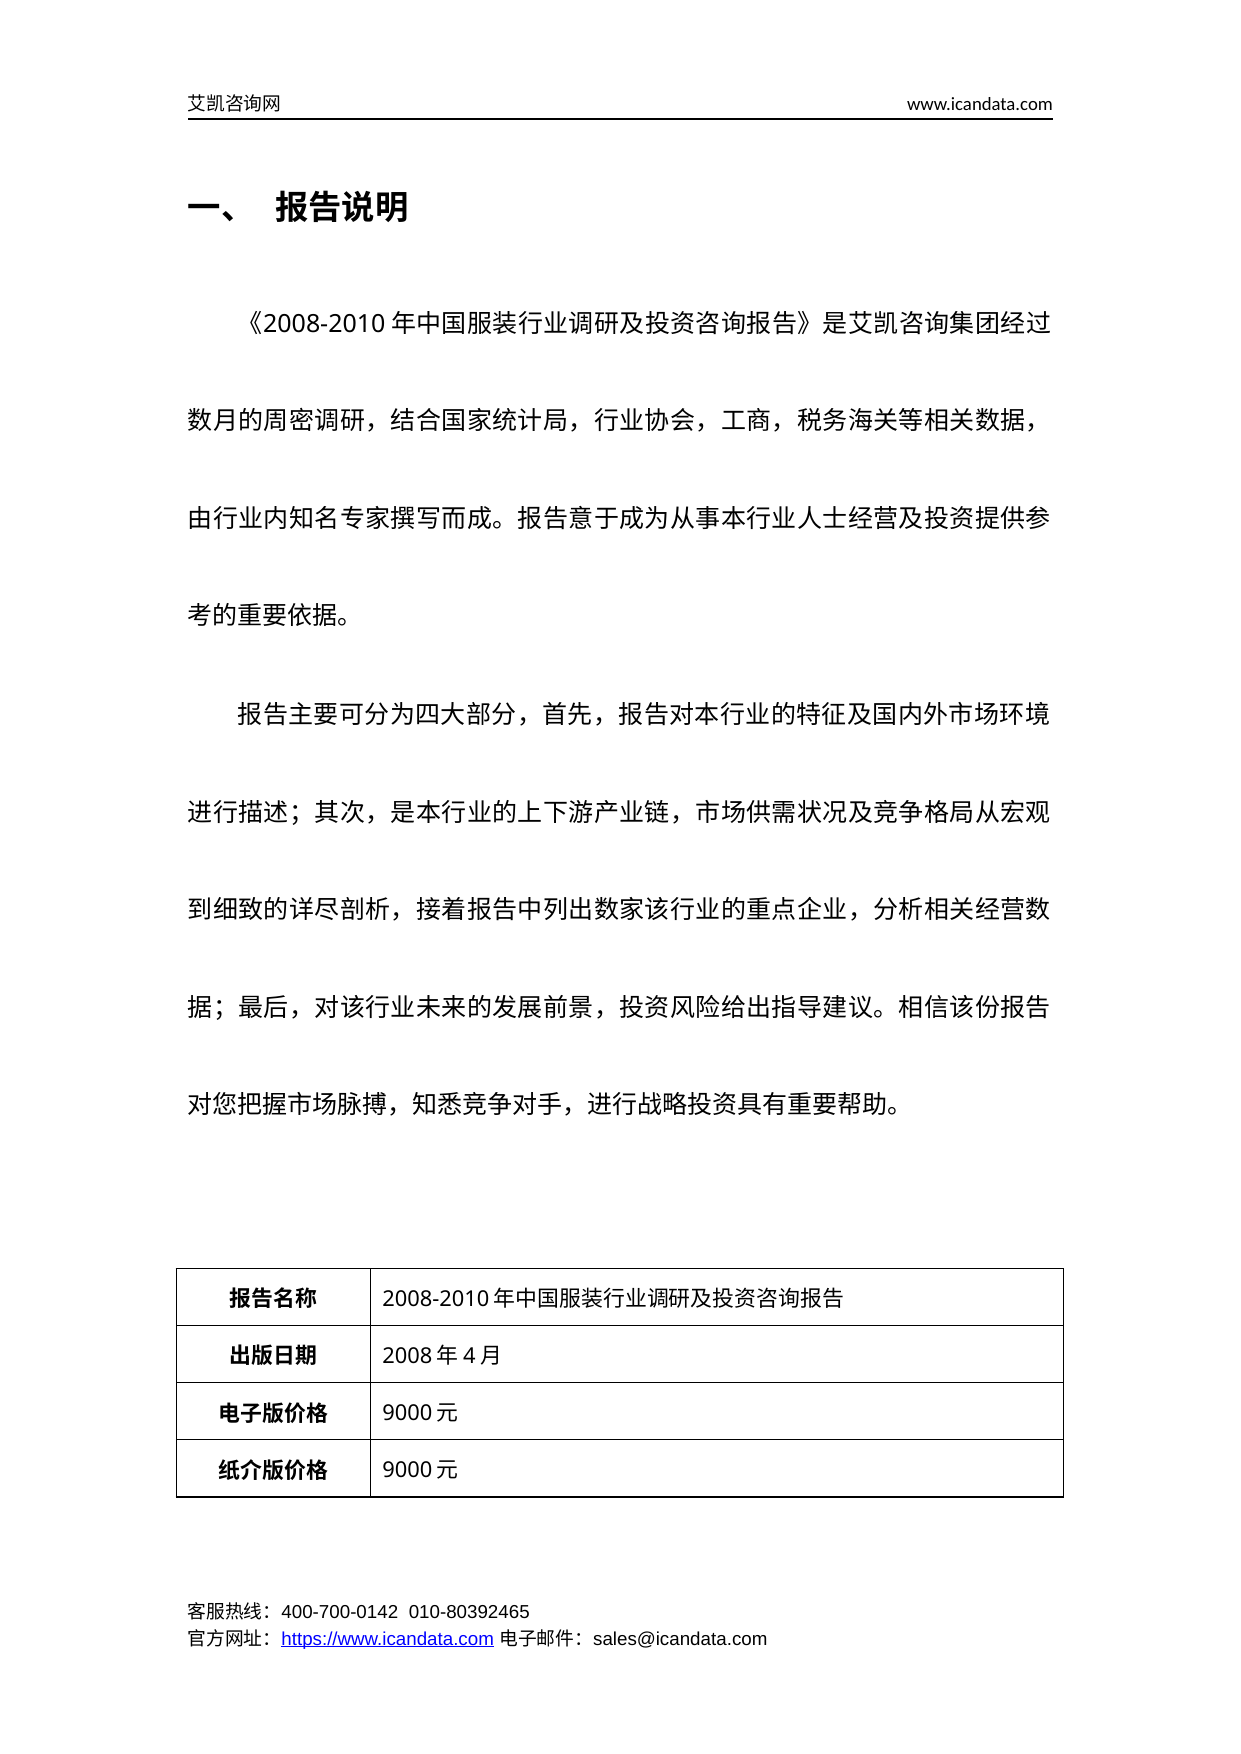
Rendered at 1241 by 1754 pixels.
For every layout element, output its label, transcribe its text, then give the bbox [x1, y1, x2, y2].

table_header 报告名称 [177, 1269, 370, 1325]
table_cell 出版日期 [177, 1326, 370, 1382]
subtitle 报告说明 [187, 172, 1053, 237]
text 报告主要可分为四大部分，首先，报告对本行业的特征及国内外市场环境进行描述；其次，是本行业的上下游产业链，市场供需状况及竞争格局从宏观到细致的详尽剖析，接着报告中列出数家该行业的重点企业，分析相关经营数据；最后，对该行业未来的发展前景，投资风险给出指导建议。相信该份报告对您把握市场脉搏，知悉竞争对手，进行战略投资具有重要帮助。 [187, 681, 1053, 1136]
table_cell 9000元 [371, 1383, 1063, 1439]
table_cell 纸介版价格 [177, 1440, 370, 1496]
table_cell 9000元 [371, 1440, 1063, 1496]
table_cell 2008年4月 [371, 1326, 1063, 1382]
text 《2008-2010年中国服装行业调研及投资咨询报告》是艾凯咨询集团经过数月的周密调研，结合国家统计局，行业协会，工商，税务海关等相关数据，由行业内知名专家撰写而成。报告意于成为从事本行业人士经营及投资提供参考的重要依据。 [187, 289, 1053, 646]
table_header 2008-2010年中国服装行业调研及投资咨询报告 [371, 1269, 1063, 1325]
table_cell 电子版价格 [177, 1383, 370, 1439]
